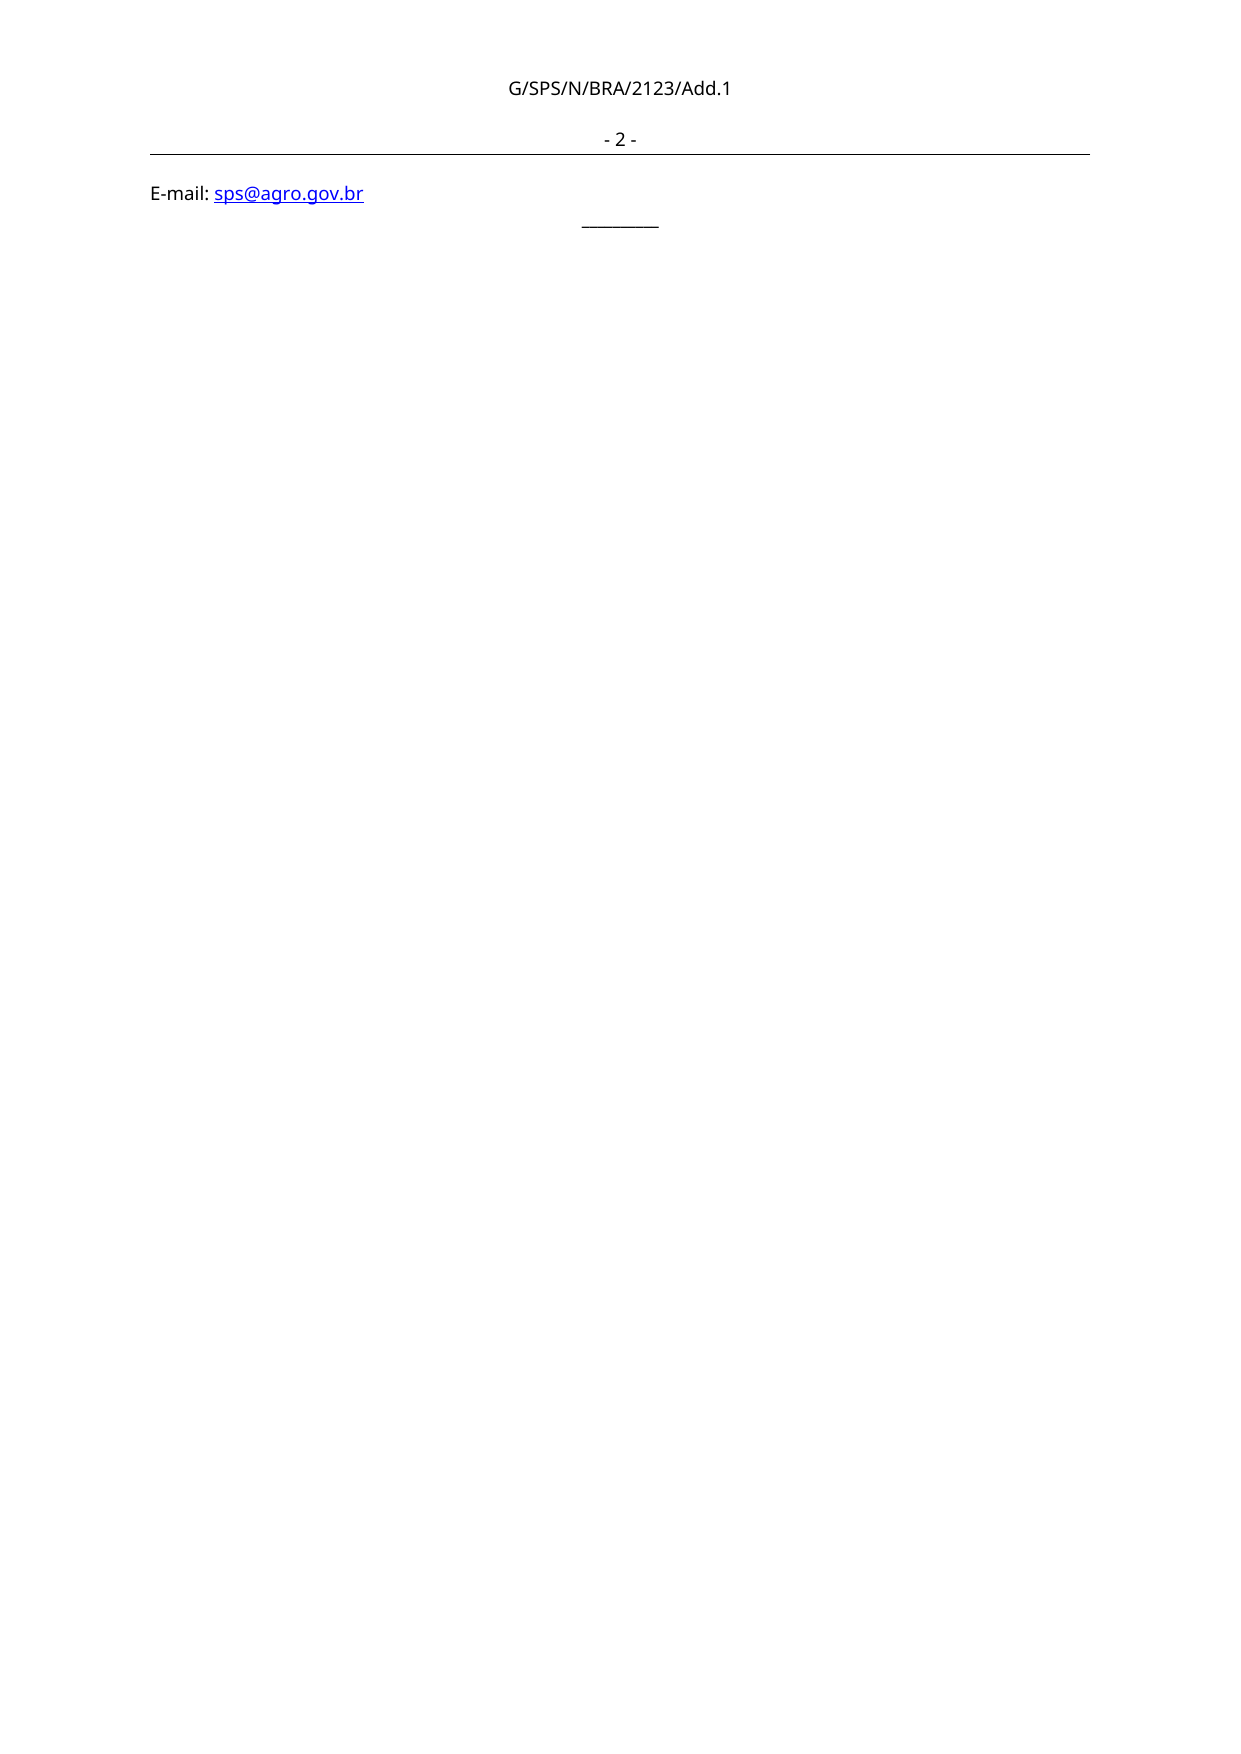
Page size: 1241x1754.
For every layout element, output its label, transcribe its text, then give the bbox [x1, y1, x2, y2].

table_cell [150, 180, 1113, 206]
text __________ [150, 206, 1090, 231]
